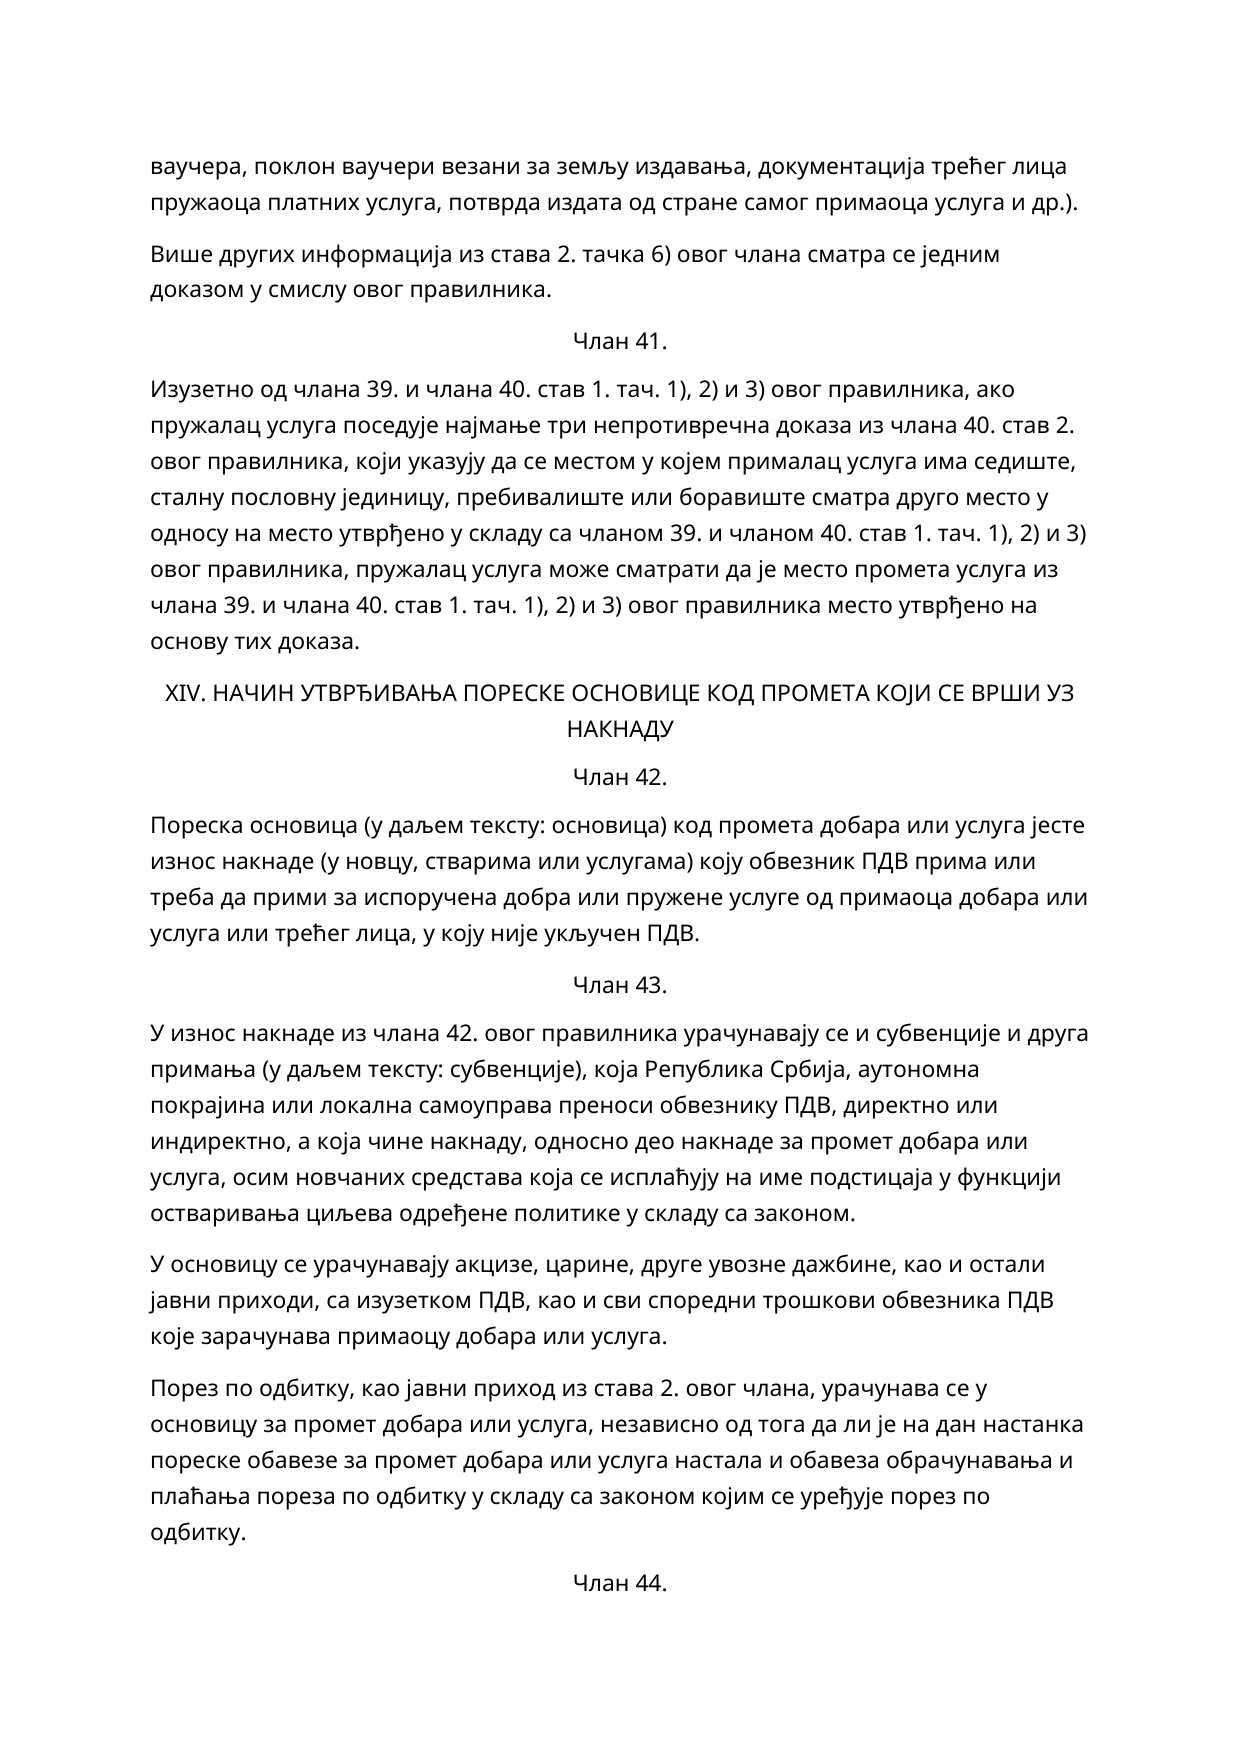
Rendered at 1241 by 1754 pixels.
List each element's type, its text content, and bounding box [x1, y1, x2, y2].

text Члан 41. [150, 325, 1090, 356]
text Пореска основица (у даљем тексту: основица) код промета добара или услуга јесте износ накнаде (у новцу, стварима или услугама) коју обвезник ПДВ прима или треба да прими за испоручена добра или пружене услуге од примаоца добара или услуга или трећег лица, у коју није укључен ПДВ. [150, 809, 1090, 948]
text XIV. НАЧИН УТВРЂИВАЊА ПОРЕСКЕ ОСНОВИЦЕ КОД ПРОМЕТА КОЈИ СЕ ВРШИ УЗ НАКНАДУ [150, 677, 1090, 744]
text Члан 42. [150, 761, 1090, 792]
text Порез по одбитку, као јавни приход из става 2. овог члана, урачунава се у основицу за промет добара или услуга, независно од тога да ли је на дан настанка пореске обавезе за промет добара или услуга настала и обавеза обрачунавања и плаћања пореза по одбитку у складу са законом којим се уређује порез по одбитку. [150, 1372, 1090, 1547]
text Члан 43. [150, 969, 1090, 1000]
text У износ накнаде из члана 42. овог правилника урачунавају се и субвенције и друга примања (у даљем тексту: субвенције), која Република Србија, аутономна покрајина или локална самоуправа преноси обвезнику ПДВ, директно или индиректно, а која чине накнаду, односно део накнаде за промет добара или услуга, осим новчаних средстава која се исплаћују на име подстицаја у функцији остваривања циљева одређене политике у складу са законом. [150, 1017, 1090, 1228]
text Изузетно од члана 39. и члана 40. став 1. тач. 1), 2) и 3) овог правилника, ако пружалац услуга поседује најмање три непротивречна доказа из члана 40. став 2. овог правилника, који указују да се местом у којем прималац услуга има седиште, сталну пословну јединицу, пребивалиште или боравиште сматра друго место у односу на место утврђено у складу са чланом 39. и чланом 40. став 1. тач. 1), 2) и 3) овог правилника, пружалац услуга може сматрати да је место промета услуга из члана 39. и члана 40. став 1. тач. 1), 2) и 3) овог правилника место утврђено на основу тих доказа. [150, 373, 1090, 656]
text Више других информација из става 2. тачка 6) овог члана сматра се једним доказом у смислу овог правилника. [150, 237, 1090, 305]
text У основицу се урачунавају акцизе, царине, друге увозне дажбине, као и остали јавни приходи, са изузетком ПДВ, као и сви споредни трошкови обвезника ПДВ које зарачунава примаоцу добара или услуга. [150, 1248, 1090, 1352]
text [150, 150, 1090, 217]
text Члан 44. [150, 1567, 1090, 1598]
